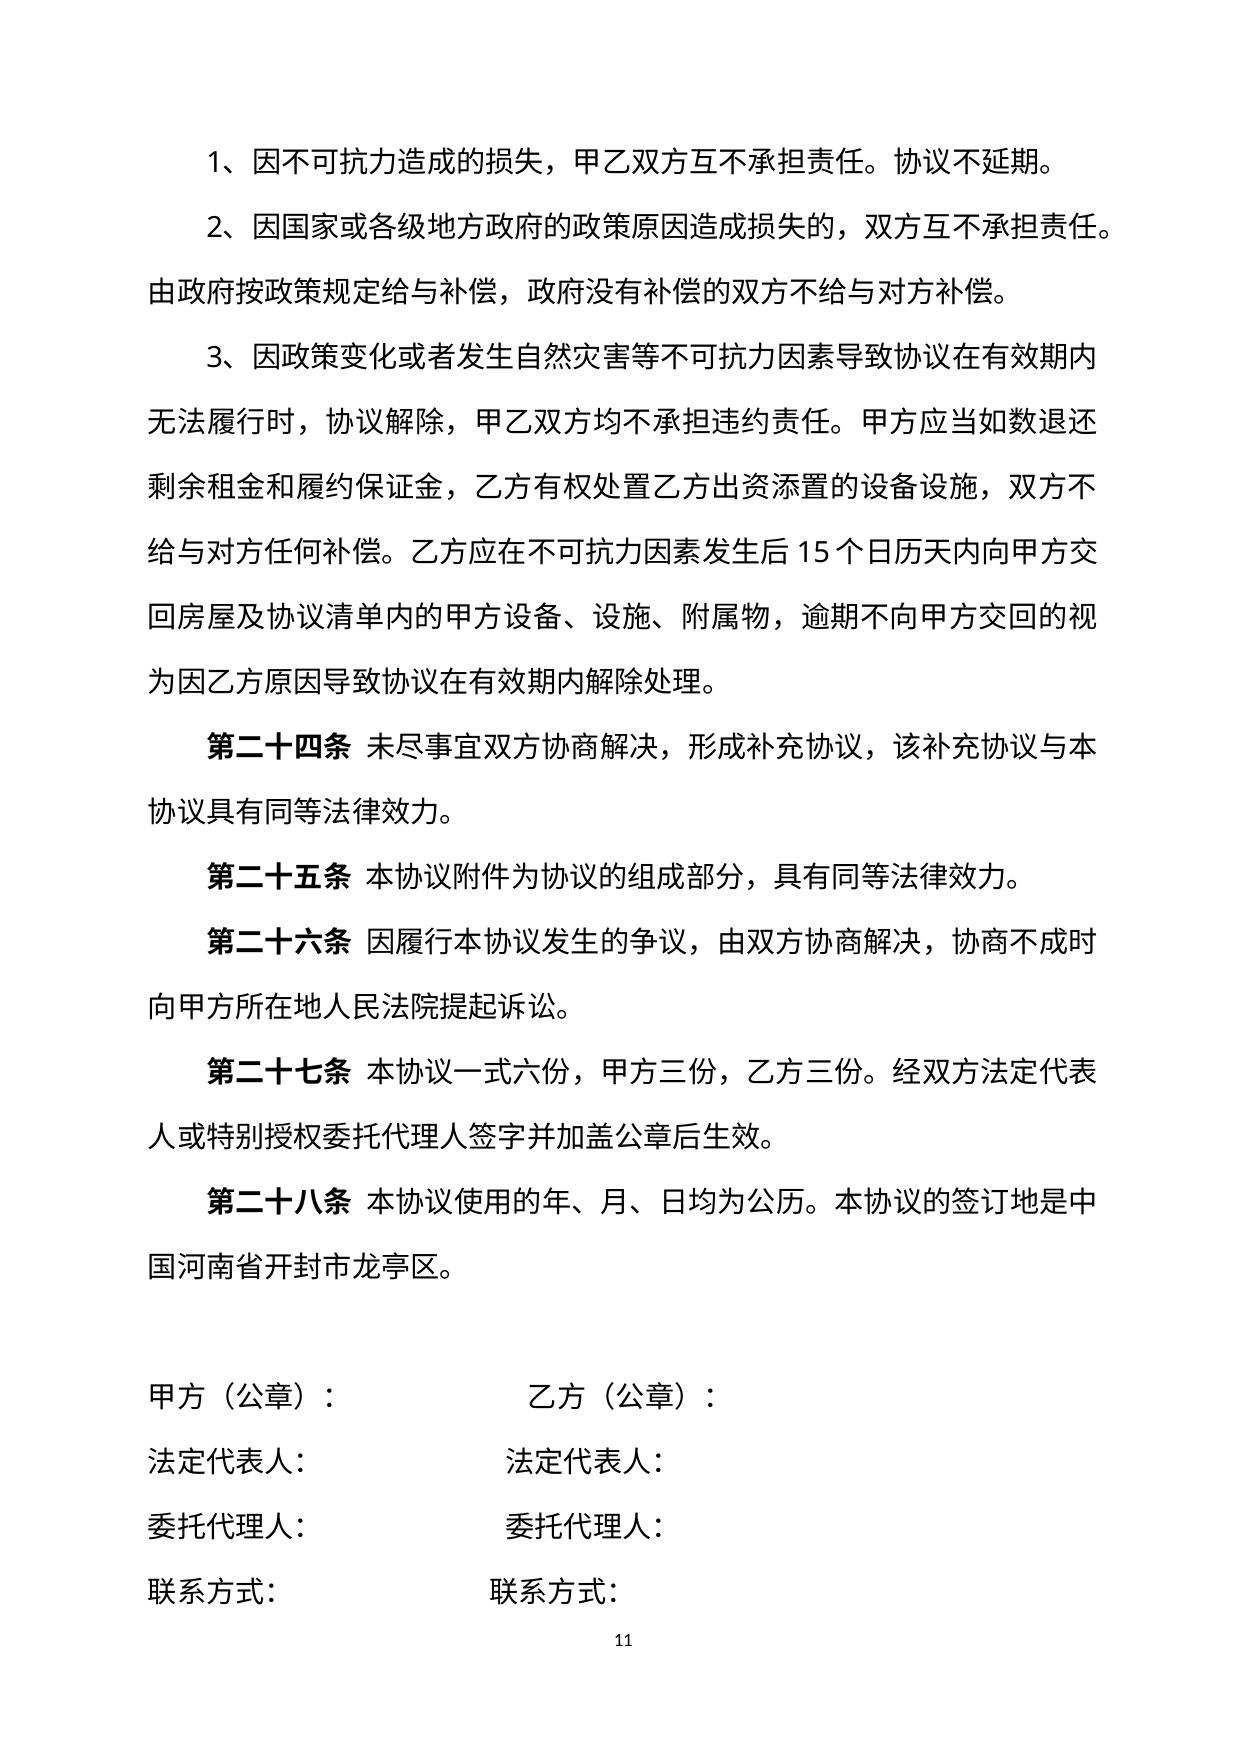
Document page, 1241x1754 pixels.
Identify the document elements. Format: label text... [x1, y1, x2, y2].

text 甲方（公章）： 乙方（公章）： [148, 1362, 1098, 1427]
text 联系方式： 联系方式： [148, 1557, 1098, 1622]
text 第二十五条 本协议附件为协议的组成部分，具有同等法律效力。 [148, 842, 1098, 907]
text 第二十六条 因履行本协议发生的争议，由双方协商解决，协商不成时向甲方所在地人民法院提起诉讼。 [148, 907, 1098, 1037]
text 1、因不可抗力造成的损失，甲乙双方互不承担责任。协议不延期。 [148, 127, 1098, 192]
text 2、因国家或各级地方政府的政策原因造成损失的，双方互不承担责任。由政府按政策规定给与补偿，政府没有补偿的双方不给与对方补偿。 [148, 192, 1098, 322]
text 委托代理人： 委托代理人： [148, 1492, 1098, 1557]
text 法定代表人： 法定代表人： [148, 1427, 1098, 1492]
text 3、因政策变化或者发生自然灾害等不可抗力因素导致协议在有效期内无法履行时，协议解除，甲乙双方均不承担违约责任。甲方应当如数退还剩余租金和履约保证金，乙方有权处置乙方出资添置的设备设施，双方不给与对方任何补偿。乙方应在不可抗力因素发生后15个日历天内向甲方交回房屋及协议清单内的甲方设备、设施、附属物，逾期不向甲方交回的视为因乙方原因导致协议在有效期内解除处理。 [148, 322, 1098, 712]
text 第二十四条 未尽事宜双方协商解决，形成补充协议，该补充协议与本协议具有同等法律效力。 [148, 712, 1098, 842]
text 第二十七条 本协议一式六份，甲方三份，乙方三份。经双方法定代表人或特别授权委托代理人签字并加盖公章后生效。 [148, 1037, 1098, 1167]
text 第二十八条 本协议使用的年、月、日均为公历。本协议的签订地是中国河南省开封市龙亭区。 [148, 1167, 1098, 1297]
